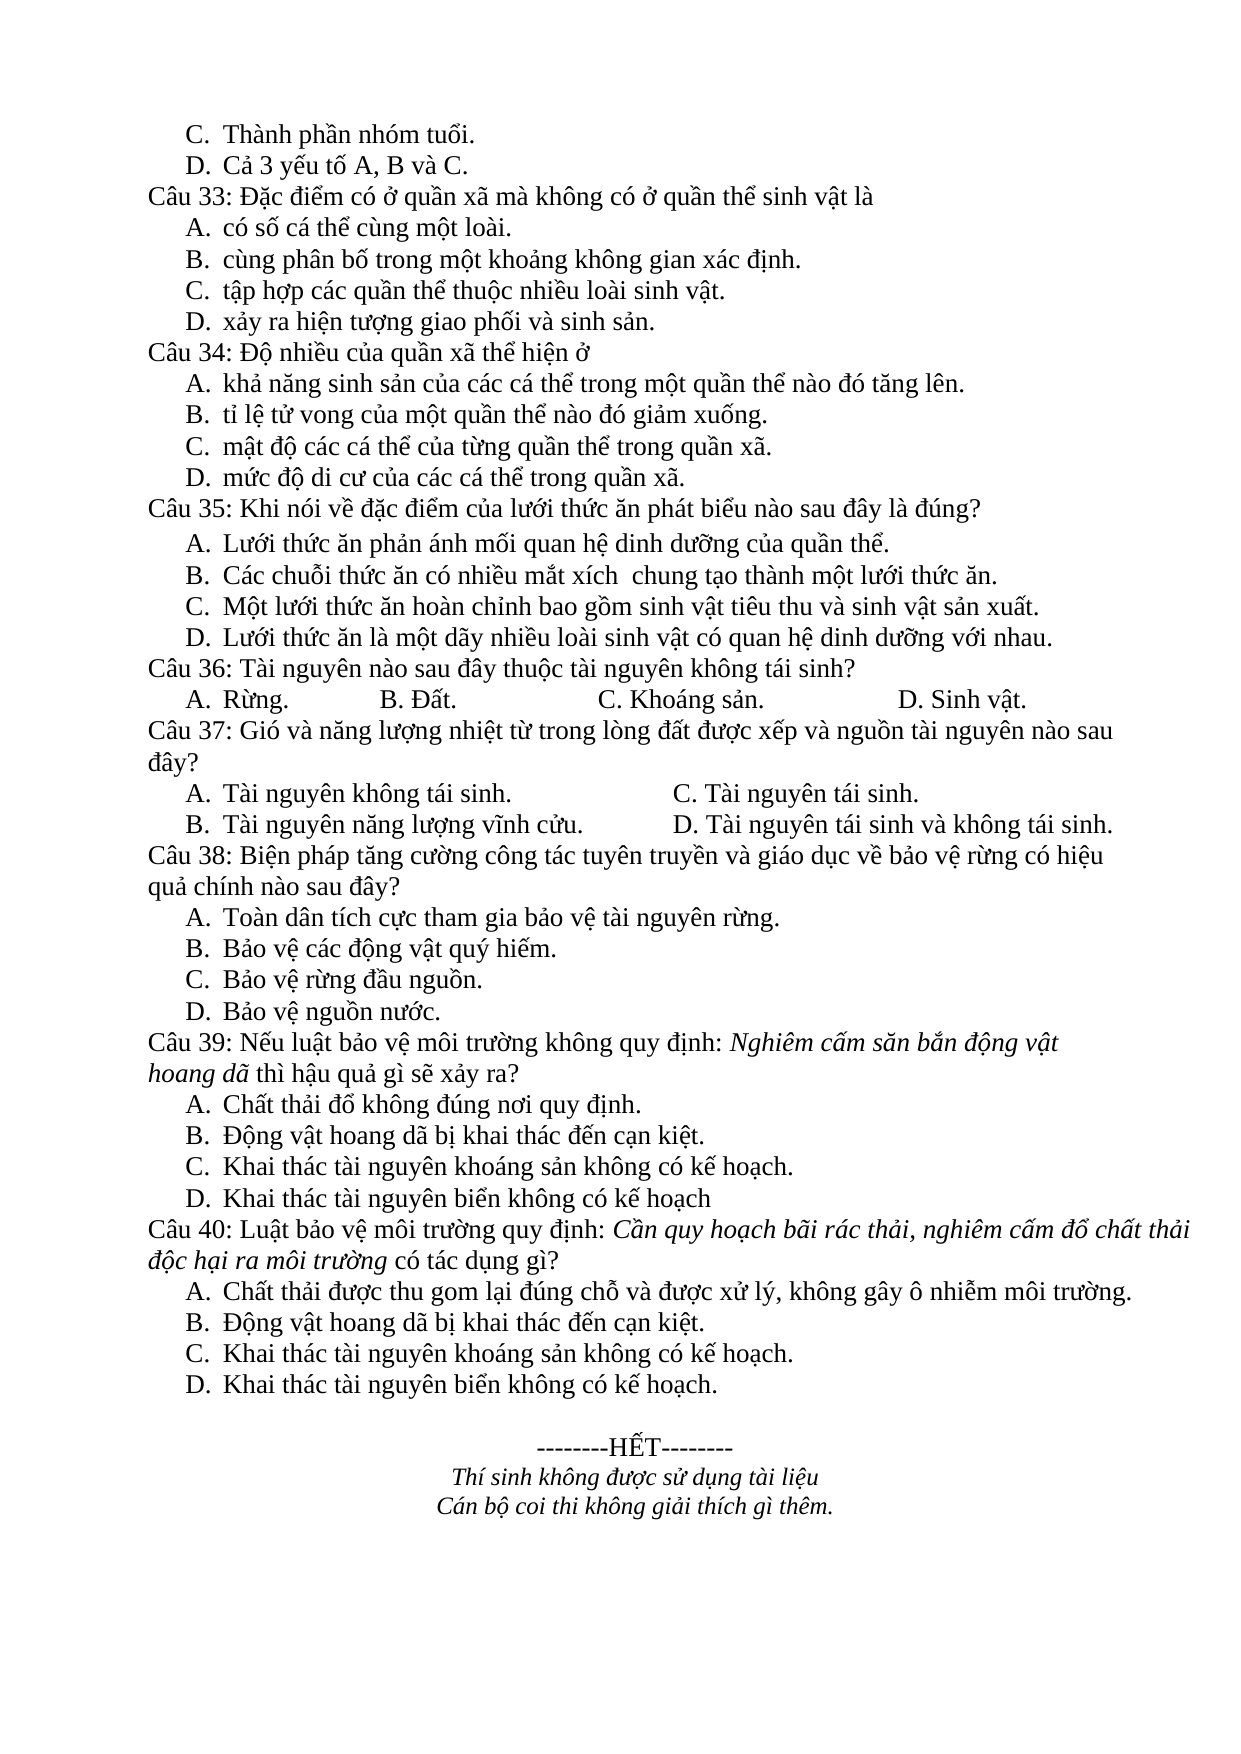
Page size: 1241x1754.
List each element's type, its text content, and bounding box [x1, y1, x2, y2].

list Khai thác tài nguyên biển không có kế hoạch [185, 1182, 1216, 1213]
text Câu 33: Đặc điểm có ở quần xã mà không có ở quần thể sinh vật là [148, 180, 1216, 212]
list Khai thác tài nguyên khoáng sản không có kế hoạch. [185, 1151, 1216, 1182]
list Chất thải đổ không đúng nơi quy định. [185, 1088, 1216, 1119]
list tỉ lệ tử vong của một quần thể nào đó giảm xuống. [185, 398, 1216, 429]
text Câu 36: Tài nguyên nào sau đây thuộc tài nguyên không tái sinh? [148, 652, 1122, 683]
list Cả 3 yếu tố A, B và C. [185, 149, 1216, 180]
text --------HẾT-------- [148, 1431, 1122, 1462]
list Khai thác tài nguyên khoáng sản không có kế hoạch. [185, 1337, 1216, 1368]
text Câu 34: Độ nhiều của quần xã thể hiện ở [148, 336, 1216, 367]
list Tài nguyên năng lượng vĩnh cửu. D. Tài nguyên tái sinh và không tái sinh. [185, 808, 1122, 839]
list Một lưới thức ăn hoàn chỉnh bao gồm sinh vật tiêu thu và sinh vật sản xuất. [185, 590, 1122, 621]
list Bảo vệ rừng đầu nguồn. [185, 964, 1122, 995]
text Cán bộ coi thi không giải thích gì thêm. [148, 1491, 1122, 1519]
list Thành phần nhóm tuổi. [185, 118, 1216, 149]
list Động vật hoang dã bị khai thác đến cạn kiệt. [185, 1306, 1216, 1337]
list Tài nguyên không tái sinh. C. Tài nguyên tái sinh. [185, 777, 1122, 808]
list mật độ các cá thể của từng quần thể trong quần xã. [185, 429, 1216, 461]
text Thí sinh không được sử dụng tài liệu [148, 1462, 1122, 1491]
text Câu 38: Biện pháp tăng cường công tác tuyên truyền và giáo dục về bảo vệ rừng có hiệu quả chính nào sau đây? [148, 839, 1122, 901]
list Toàn dân tích cực tham gia bảo vệ tài nguyên rừng. [185, 901, 1122, 932]
list xảy ra hiện tượng giao phối và sinh sản. [185, 305, 1216, 336]
list Động vật hoang dã bị khai thác đến cạn kiệt. [185, 1119, 1216, 1151]
text Câu 39: Nếu luật bảo vệ môi trường không quy định: Nghiêm cấm săn bắn động vật hoang dã thì hậu quả gì sẽ xảy ra? [148, 1026, 1122, 1088]
list tập hợp các quần thể thuộc nhiều loài sinh vật. [185, 274, 1216, 305]
list có số cá thể cùng một loài. [185, 212, 1216, 243]
text Câu 35: Khi nói về đặc điểm của lưới thức ăn phát biểu nào sau đây là đúng? [148, 492, 1122, 523]
list Các chuỗi thức ăn có nhiều mắt xích chung tạo thành một lưới thức ăn. [185, 559, 1122, 590]
list Rừng. B. Đất. C. Khoáng sản. D. Sinh vật. [185, 683, 1122, 714]
list Chất thải được thu gom lại đúng chỗ và được xử lý, không gây ô nhiễm môi trường. [185, 1275, 1216, 1306]
list Bảo vệ các động vật quý hiếm. [185, 932, 1122, 964]
text Câu 40: Luật bảo vệ môi trường quy định: Cần quy hoạch bãi rác thải, nghiêm cấm đổ chất thải độc hại ra môi trường có tác dụng gì? [148, 1213, 1216, 1275]
list Lưới thức ăn là một dãy nhiều loài sinh vật có quan hệ dinh dưỡng với nhau. [185, 621, 1122, 652]
list cùng phân bố trong một khoảng không gian xác định. [185, 243, 1216, 274]
text Câu 37: Gió và năng lượng nhiệt từ trong lòng đất được xếp và nguồn tài nguyên nào sau đây? [148, 714, 1122, 777]
list Khai thác tài nguyên biển không có kế hoạch. [185, 1368, 1216, 1400]
list khả năng sinh sản của các cá thể trong một quần thể nào đó tăng lên. [185, 367, 1216, 398]
list Lưới thức ăn phản ánh mối quan hệ dinh dưỡng của quần thể. [185, 528, 1122, 559]
list mức độ di cư của các cá thể trong quần xã. [185, 461, 1216, 492]
list Bảo vệ nguồn nước. [185, 995, 1122, 1026]
